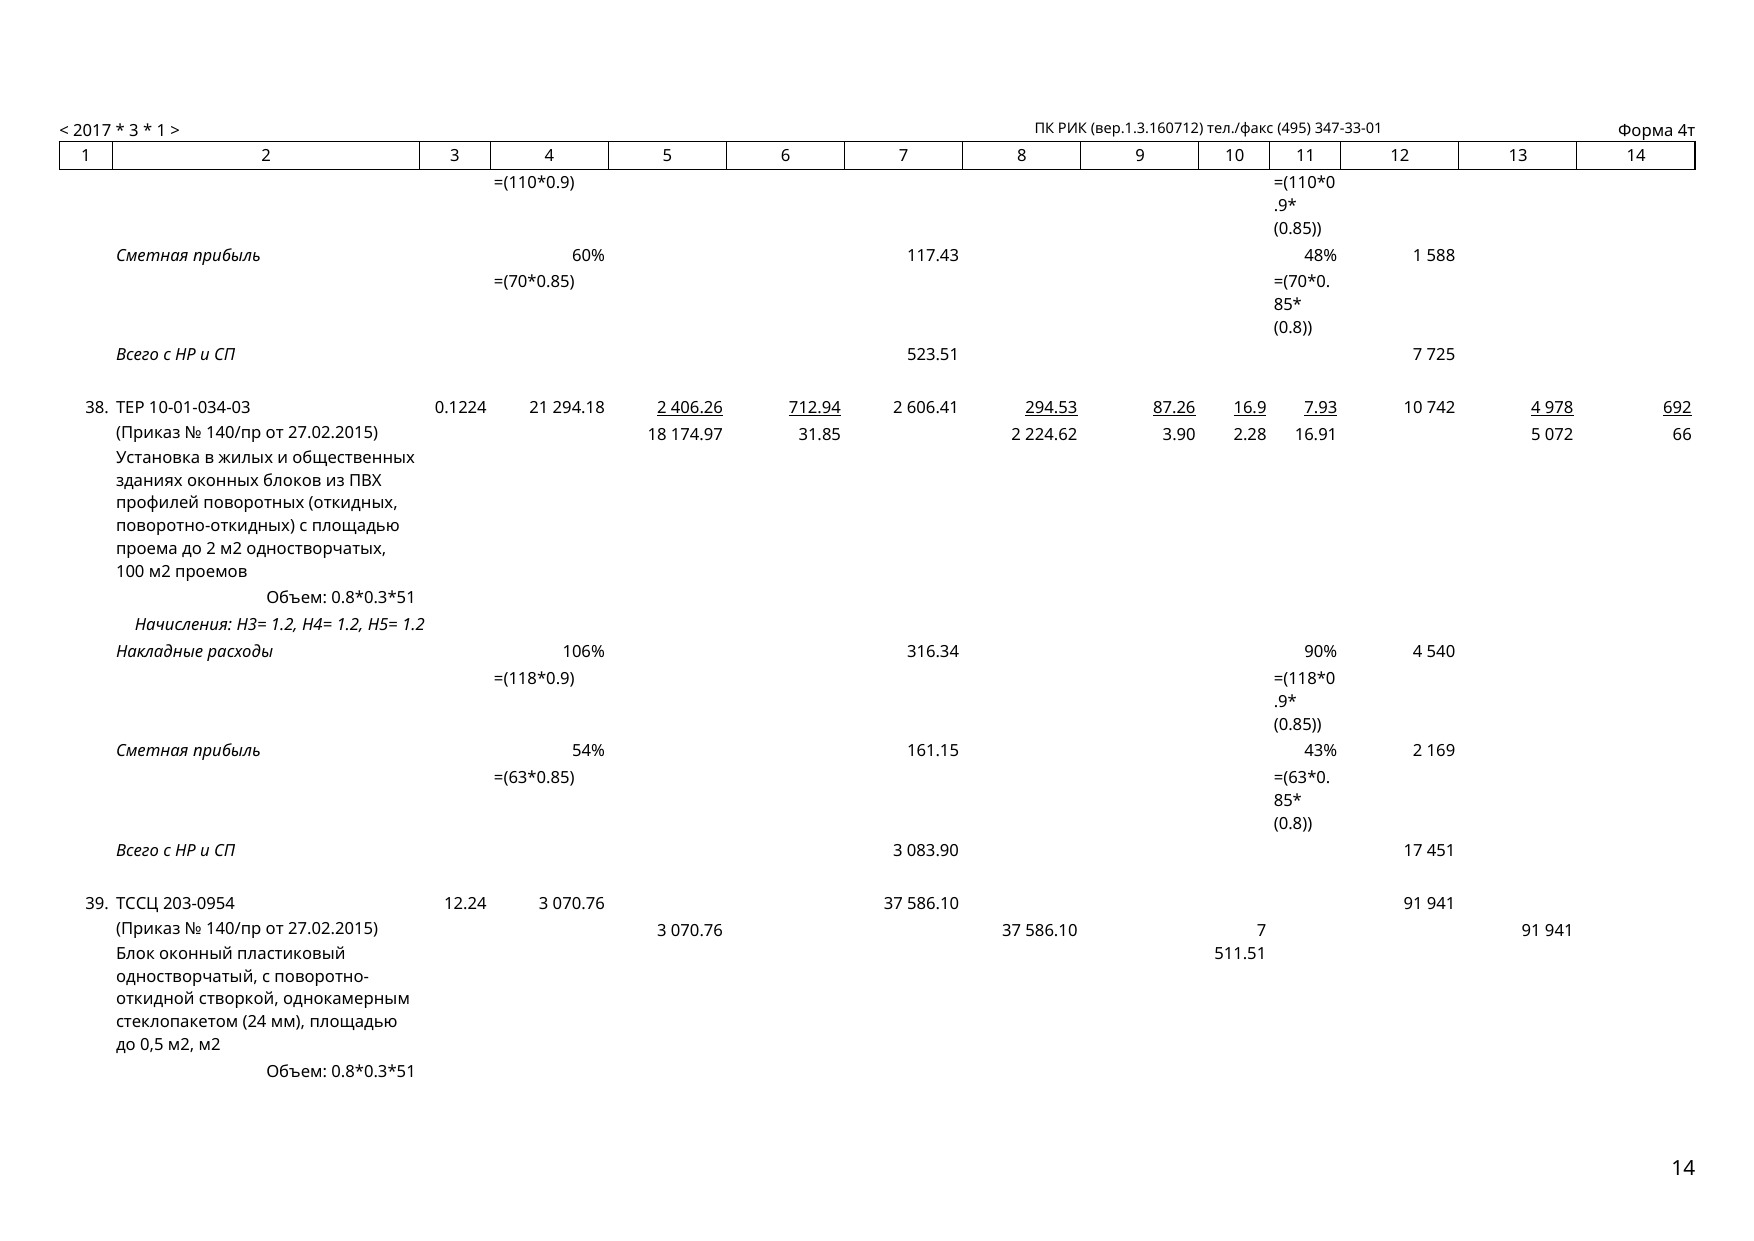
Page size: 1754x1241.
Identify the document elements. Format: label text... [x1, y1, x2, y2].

table_header 7 [845, 142, 962, 169]
table_header 3 [420, 142, 490, 169]
table_header 14 [1577, 142, 1694, 169]
table_header 12 [1341, 142, 1458, 169]
table_header 8 [963, 142, 1080, 169]
table_header 6 [727, 142, 844, 169]
table_header 9 [1081, 142, 1198, 169]
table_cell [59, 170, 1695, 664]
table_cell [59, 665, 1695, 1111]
table_header 5 [609, 142, 726, 169]
table_header 4 [491, 142, 608, 169]
table_header 11 [1270, 142, 1340, 169]
table_header 10 [1199, 142, 1269, 169]
table_header 2 [113, 142, 419, 169]
table_header 1 [60, 142, 112, 169]
table_header 13 [1459, 142, 1576, 169]
